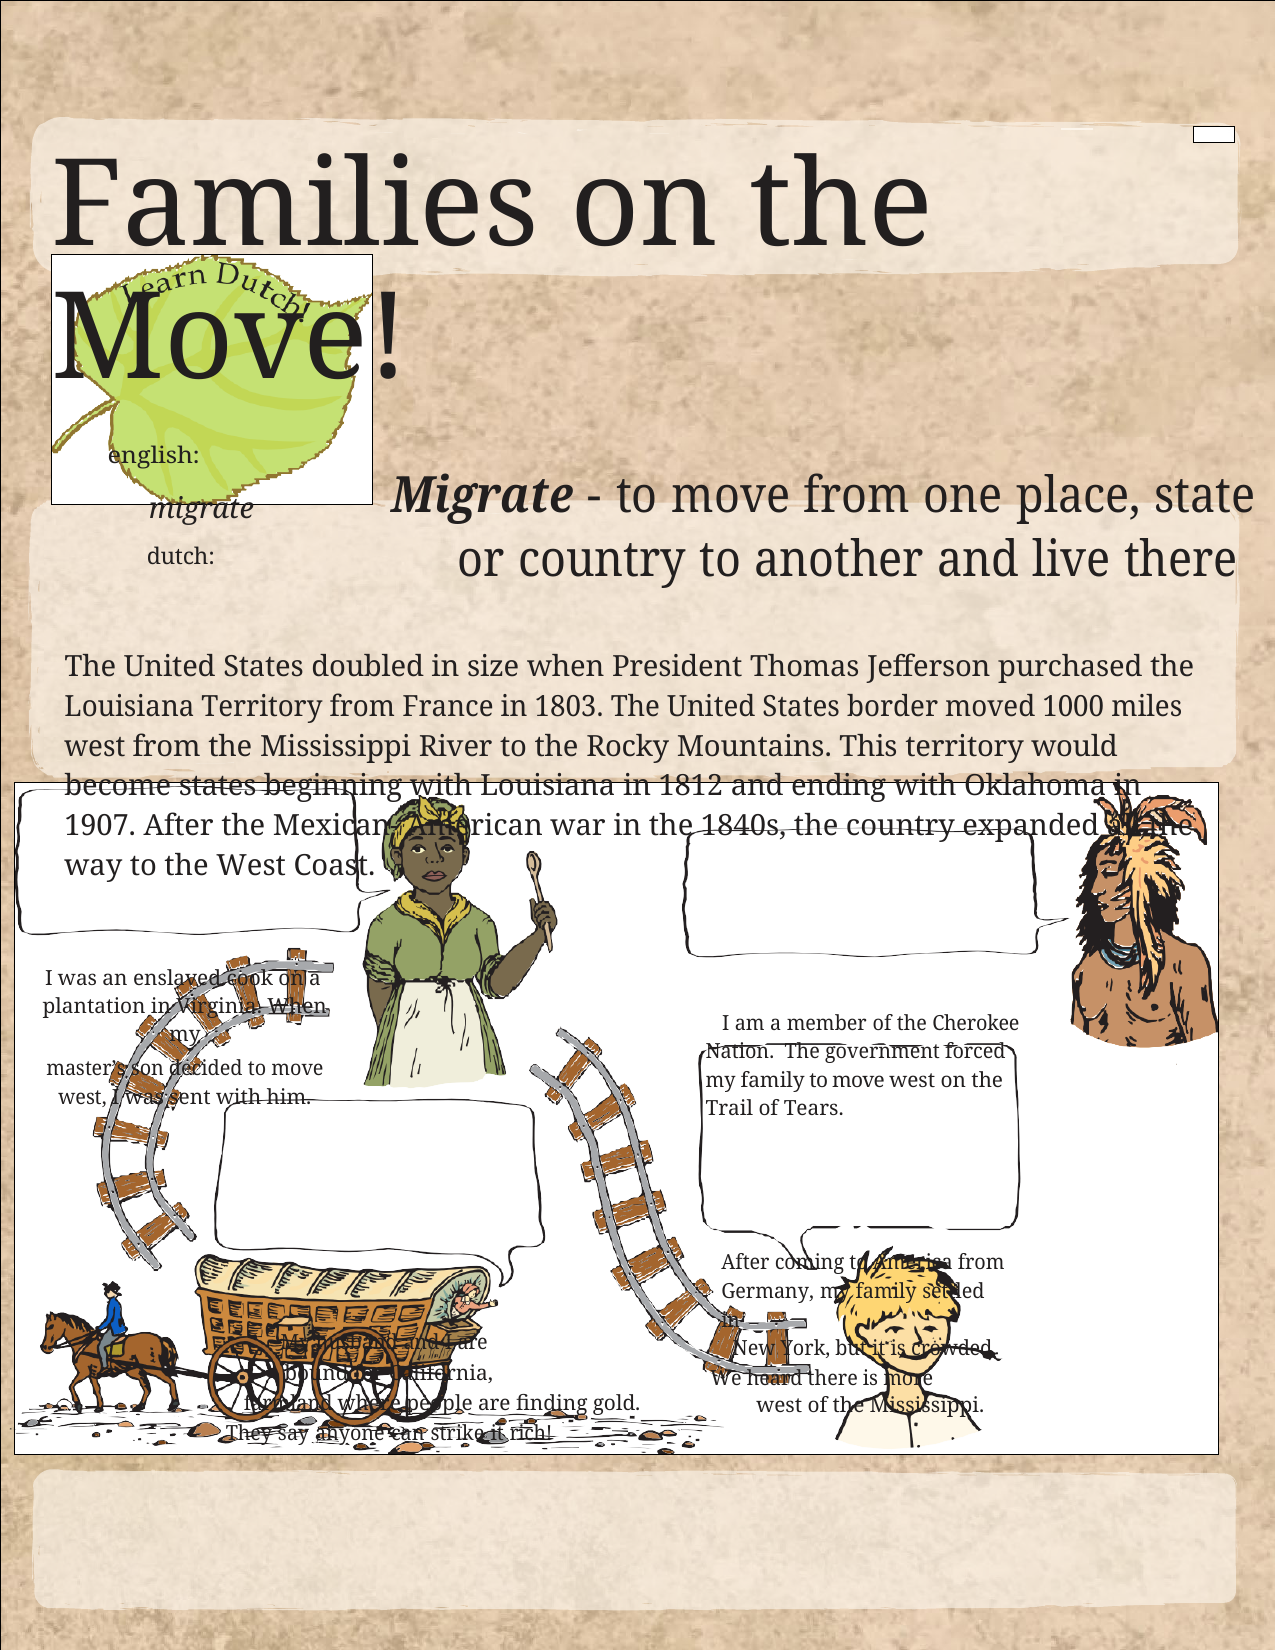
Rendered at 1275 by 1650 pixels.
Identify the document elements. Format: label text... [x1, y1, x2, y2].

text I am a member of the Cherokee Nation. The government forced my family to move west on the Trail of Tears. [705, 1008, 1267, 1122]
text The United States doubled in size when President Thomas Jefferson purchased the Louisiana Territory from France in 1803. The United States border moved 1000 miles west from the Mississippi River to the Rocky Mountains. This territory would become states beginning with Louisiana in 1812 and ending with Oklahoma in 1907. After the Mexican- American war in the 1840s, the country expanded all the way to the West Coast. [64, 646, 1219, 884]
text migrate Migrate - to move from one place, state [149, 468, 1267, 523]
text english: [107, 449, 1267, 468]
picture [1, 1, 1275, 1650]
subtitle Families on the Move! [51, 139, 1267, 405]
text My husband and I are New York, but it is crowded. [280, 1335, 1267, 1361]
text bound for California, We heard there is more farmland where people are finding gold. west of the Mississippi. [244, 1362, 1006, 1419]
text They say anyone can strike it rich! [226, 1419, 1267, 1446]
text dutch: or country to another and live there [147, 523, 1267, 591]
text After coming to America from Germany, my family settled in [721, 1247, 1006, 1334]
text master’s son decided to move west, I was sent with him. [30, 1053, 339, 1110]
text I was an enslaved cook on a plantation in Virginia. When my [26, 963, 339, 1048]
